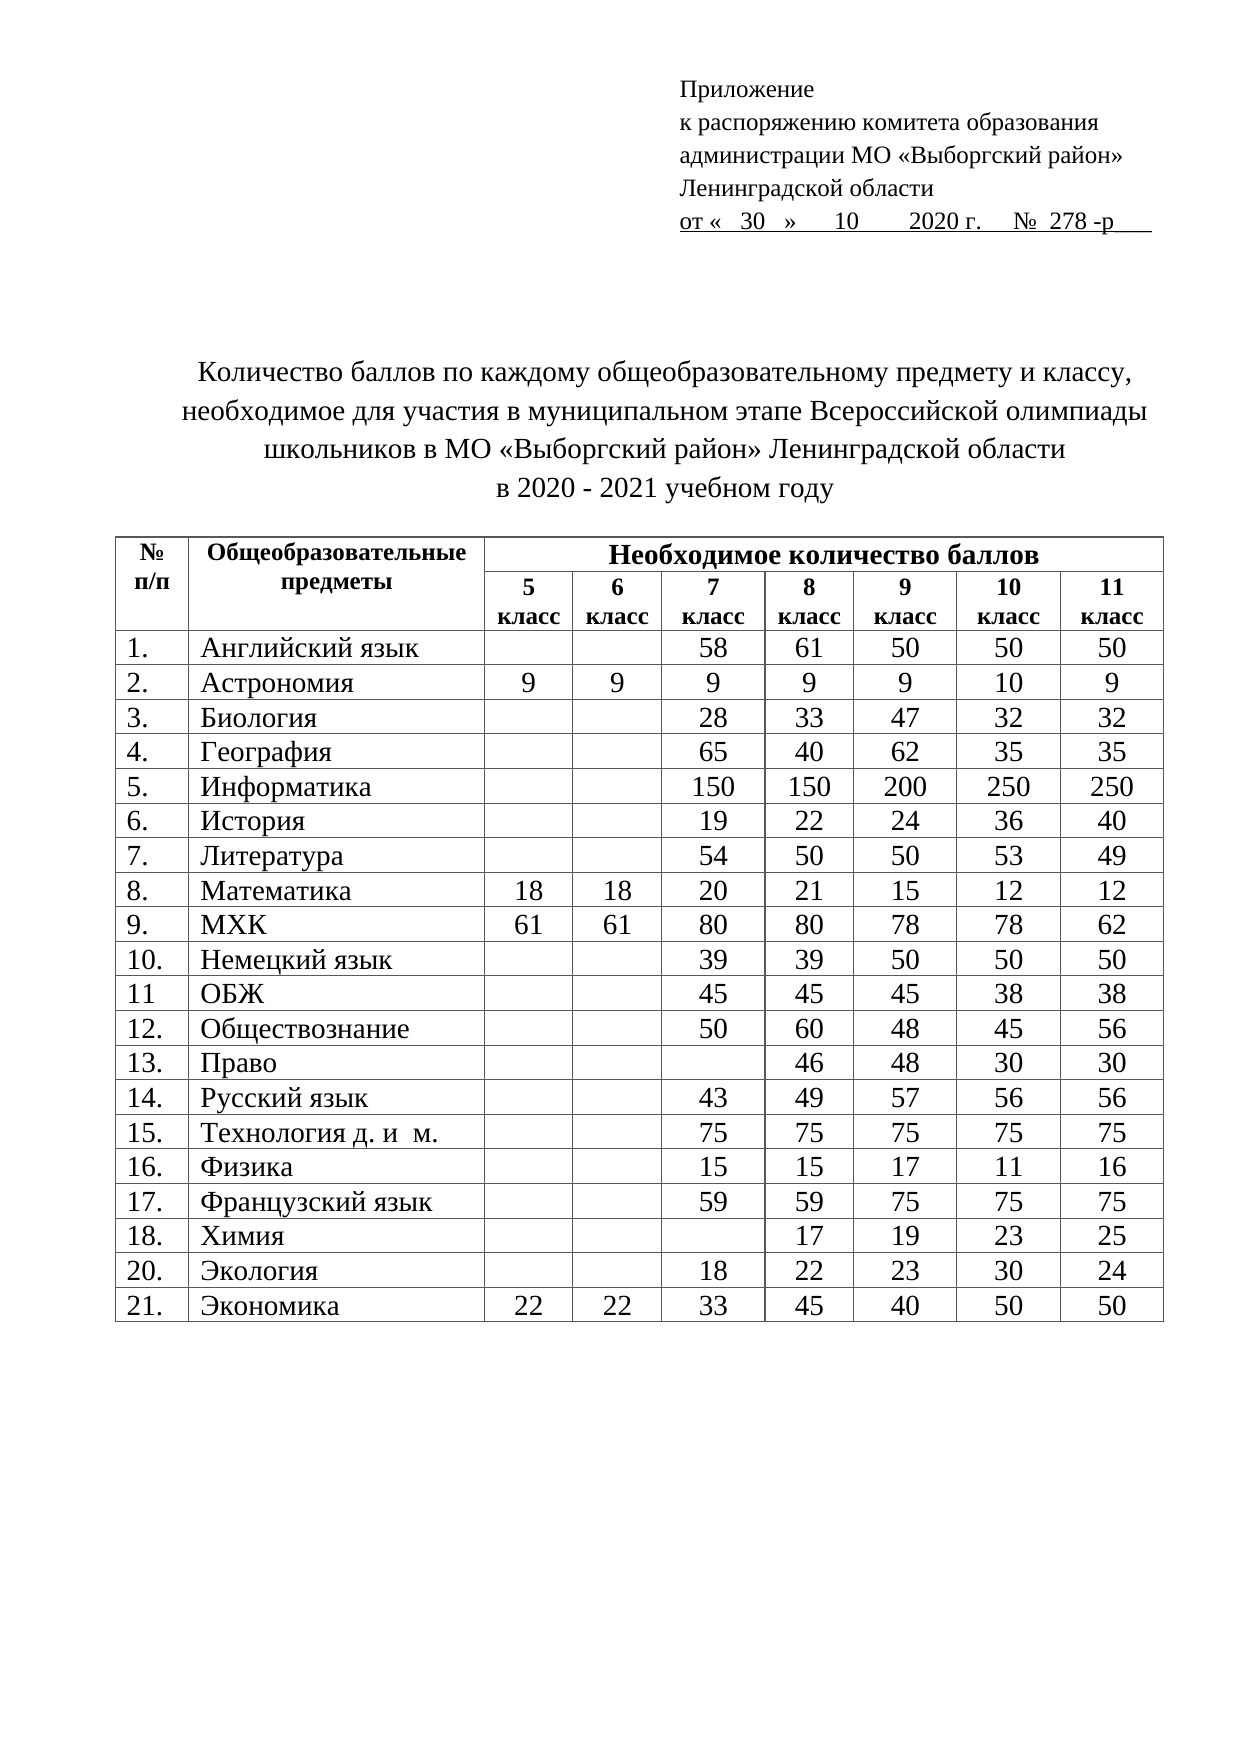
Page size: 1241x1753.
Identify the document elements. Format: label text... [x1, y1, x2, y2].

table_cell 32 [957, 700, 1060, 733]
table_cell 10 класс [957, 572, 1060, 629]
table_cell 24 [1061, 1253, 1163, 1287]
table_header Общеобразовательные предметы [189, 538, 484, 629]
table_cell 22 [485, 1288, 572, 1321]
table_cell 40 [1061, 804, 1163, 837]
table_cell 22 [573, 1288, 661, 1321]
table_cell [485, 1011, 572, 1044]
table_cell [485, 942, 572, 975]
table_cell 61 [573, 907, 661, 941]
table_cell 56 [957, 1080, 1060, 1114]
table_cell 36 [957, 804, 1060, 837]
table_cell [573, 1046, 661, 1079]
table_cell 22 [766, 804, 853, 837]
table_cell Информатика [189, 769, 484, 802]
table_cell [485, 1184, 572, 1217]
table_cell 15 [766, 1149, 853, 1183]
table_cell [485, 769, 572, 802]
table_cell 7 класс [662, 572, 764, 629]
table_cell 50 [662, 1011, 764, 1044]
table_cell 18 [662, 1253, 764, 1287]
table_cell 13. [116, 1046, 188, 1079]
table_cell Химия [189, 1219, 484, 1252]
table_cell Немецкий язык [189, 942, 484, 975]
table_cell 20 [662, 873, 764, 906]
table_cell 6. [116, 804, 188, 837]
table_cell 9 [1061, 665, 1163, 699]
table_cell 60 [766, 1011, 853, 1044]
table_cell 45 [766, 976, 853, 1010]
table_cell 40 [766, 734, 853, 768]
table_cell 45 [957, 1011, 1060, 1044]
table_cell Обществознание [189, 1011, 484, 1044]
table_cell 2. [116, 665, 188, 699]
table_cell 75 [854, 1115, 956, 1148]
table_cell 6 класс [573, 572, 661, 629]
table_cell 38 [957, 976, 1060, 1010]
table_cell Французский язык [189, 1184, 484, 1217]
table_cell 3. [116, 700, 188, 733]
table_cell 50 [1061, 942, 1163, 975]
table_cell 9 [485, 665, 572, 699]
table_cell 12 [957, 873, 1060, 906]
table_cell 33 [662, 1288, 764, 1321]
table_cell 58 [662, 631, 764, 664]
table_cell 12. [116, 1011, 188, 1044]
table_cell [573, 1011, 661, 1044]
table_cell 9 класс [854, 572, 956, 629]
table_cell 59 [766, 1184, 853, 1217]
table_cell [485, 631, 572, 664]
table_cell 75 [1061, 1184, 1163, 1217]
table_cell История [189, 804, 484, 837]
table_cell 250 [1061, 769, 1163, 802]
table_cell 38 [1061, 976, 1163, 1010]
table_cell 250 [957, 769, 1060, 802]
table_cell 48 [854, 1011, 956, 1044]
table_cell 200 [854, 769, 956, 802]
table_cell 23 [854, 1253, 956, 1287]
table_cell 19 [662, 804, 764, 837]
table_cell 21 [766, 873, 853, 906]
table_cell 14. [116, 1080, 188, 1114]
table_cell [573, 1253, 661, 1287]
table_cell [485, 1219, 572, 1252]
table_cell 17 [766, 1219, 853, 1252]
table_cell 56 [1061, 1011, 1163, 1044]
table_cell МХК [189, 907, 484, 941]
table_cell 50 [854, 942, 956, 975]
table_cell [573, 804, 661, 837]
table_cell Экология [189, 1253, 484, 1287]
table_cell 75 [854, 1184, 956, 1217]
table_cell 56 [1061, 1080, 1163, 1114]
table_cell [573, 734, 661, 768]
table_cell 15 [662, 1149, 764, 1183]
text от « 30 » 10 2020 г. № 278 -р___ [679, 206, 1152, 231]
table_cell [573, 942, 661, 975]
table_cell [662, 1046, 764, 1079]
table_cell 11 [957, 1149, 1060, 1183]
table_cell 30 [957, 1253, 1060, 1287]
table_cell 10. [116, 942, 188, 975]
table_cell 18. [116, 1219, 188, 1252]
table_cell 16. [116, 1149, 188, 1183]
table_cell Право [189, 1046, 484, 1079]
table_cell 23 [957, 1219, 1060, 1252]
table_cell [573, 700, 661, 733]
table_cell 22 [766, 1253, 853, 1287]
text необходимое для участия в муниципальном этапе Всероссийской олимпиады школьников в МО «Выборгский район» Ленинградской области [177, 393, 1152, 465]
table_cell 15 [854, 873, 956, 906]
table_cell [485, 1080, 572, 1114]
table_cell 61 [485, 907, 572, 941]
table_cell 50 [854, 631, 956, 664]
table_cell [573, 631, 661, 664]
table_cell 50 [1061, 631, 1163, 664]
table_cell 5. [116, 769, 188, 802]
table_cell 75 [1061, 1115, 1163, 1148]
table_cell 150 [662, 769, 764, 802]
table_cell 35 [1061, 734, 1163, 768]
table_cell [573, 1149, 661, 1183]
table_cell 49 [766, 1080, 853, 1114]
table_cell [485, 1046, 572, 1079]
table_cell 9. [116, 907, 188, 941]
table_cell Экономика [189, 1288, 484, 1321]
table_cell 18 [573, 873, 661, 906]
table_cell [485, 700, 572, 733]
table_cell [573, 1184, 661, 1217]
table_cell [485, 838, 572, 872]
text Ленинградской области [679, 173, 1152, 202]
table_cell 8. [116, 873, 188, 906]
table_cell 33 [766, 700, 853, 733]
table_cell 40 [854, 1288, 956, 1321]
table_cell 32 [1061, 700, 1163, 733]
table_cell 24 [854, 804, 956, 837]
table_cell 39 [662, 942, 764, 975]
table_cell [573, 976, 661, 1010]
table_cell 17. [116, 1184, 188, 1217]
table_cell 47 [854, 700, 956, 733]
table_cell 28 [662, 700, 764, 733]
table_cell 30 [1061, 1046, 1163, 1079]
table_cell [485, 734, 572, 768]
table_cell География [189, 734, 484, 768]
table_cell [573, 769, 661, 802]
table_cell 10 [957, 665, 1060, 699]
table_cell 39 [766, 942, 853, 975]
table_header Необходимое количество баллов [485, 538, 1163, 571]
table_cell 15. [116, 1115, 188, 1148]
table_cell 78 [957, 907, 1060, 941]
table_cell 20. [116, 1253, 188, 1287]
table_cell Технология д. и м. [189, 1115, 484, 1148]
table_cell Русский язык [189, 1080, 484, 1114]
table_cell 19 [854, 1219, 956, 1252]
table_cell 75 [662, 1115, 764, 1148]
table_cell 16 [1061, 1149, 1163, 1183]
table_cell [485, 1115, 572, 1148]
table_cell 49 [1061, 838, 1163, 872]
table_cell 21. [116, 1288, 188, 1321]
table_cell 50 [957, 1288, 1060, 1321]
table_cell 45 [766, 1288, 853, 1321]
table_cell [573, 1080, 661, 1114]
table_cell 9 [854, 665, 956, 699]
table_cell Астрономия [189, 665, 484, 699]
table_cell 9 [766, 665, 853, 699]
table_cell 12 [1061, 873, 1163, 906]
table_cell 48 [854, 1046, 956, 1079]
table_cell 150 [766, 769, 853, 802]
table_cell 9 [662, 665, 764, 699]
table_cell 80 [766, 907, 853, 941]
table_cell 18 [485, 873, 572, 906]
table_cell 11 класс [1061, 572, 1163, 629]
table_cell Физика [189, 1149, 484, 1183]
table_cell ОБЖ [189, 976, 484, 1010]
table_cell 59 [662, 1184, 764, 1217]
table_cell 46 [766, 1046, 853, 1079]
text администрации МО «Выборгский район» [679, 140, 1152, 169]
table_cell [662, 1219, 764, 1252]
table_cell Английский язык [189, 631, 484, 664]
table_cell 62 [854, 734, 956, 768]
table_cell 75 [957, 1115, 1060, 1148]
table_header № п/п [116, 538, 188, 629]
table_cell 5 класс [485, 572, 572, 629]
table_cell 45 [662, 976, 764, 1010]
table_cell 8 класс [766, 572, 853, 629]
table_cell 65 [662, 734, 764, 768]
table_cell 53 [957, 838, 1060, 872]
table_cell 75 [957, 1184, 1060, 1217]
table_cell 50 [957, 942, 1060, 975]
table_cell 50 [766, 838, 853, 872]
text в 2020 - 2021 учебном году [177, 470, 1152, 504]
table_cell [573, 838, 661, 872]
table_cell [573, 1219, 661, 1252]
table_cell 75 [766, 1115, 853, 1148]
table_cell Биология [189, 700, 484, 733]
table_cell 62 [1061, 907, 1163, 941]
text к распоряжению комитета образования [679, 107, 1152, 136]
table_cell 54 [662, 838, 764, 872]
table_cell 50 [854, 838, 956, 872]
table_cell 78 [854, 907, 956, 941]
table_cell Литература [189, 838, 484, 872]
text Количество баллов по каждому общеобразовательному предмету и классу, [177, 354, 1152, 388]
table_cell [485, 1149, 572, 1183]
table_cell 9 [573, 665, 661, 699]
table_cell [573, 1115, 661, 1148]
table_cell [485, 976, 572, 1010]
table_cell 43 [662, 1080, 764, 1114]
table_cell 35 [957, 734, 1060, 768]
table_cell 80 [662, 907, 764, 941]
table_cell [485, 804, 572, 837]
table_cell 50 [1061, 1288, 1163, 1321]
table_cell 50 [957, 631, 1060, 664]
table_cell 57 [854, 1080, 956, 1114]
table_cell 25 [1061, 1219, 1163, 1252]
table_cell 17 [854, 1149, 956, 1183]
table_cell 11 [116, 976, 188, 1010]
table_cell 30 [957, 1046, 1060, 1079]
table_cell 7. [116, 838, 188, 872]
table_cell 4. [116, 734, 188, 768]
table_cell [485, 1253, 572, 1287]
table_cell 1. [116, 631, 188, 664]
table_cell 61 [766, 631, 853, 664]
table_cell Математика [189, 873, 484, 906]
text Приложение [679, 74, 1152, 103]
table_cell 45 [854, 976, 956, 1010]
